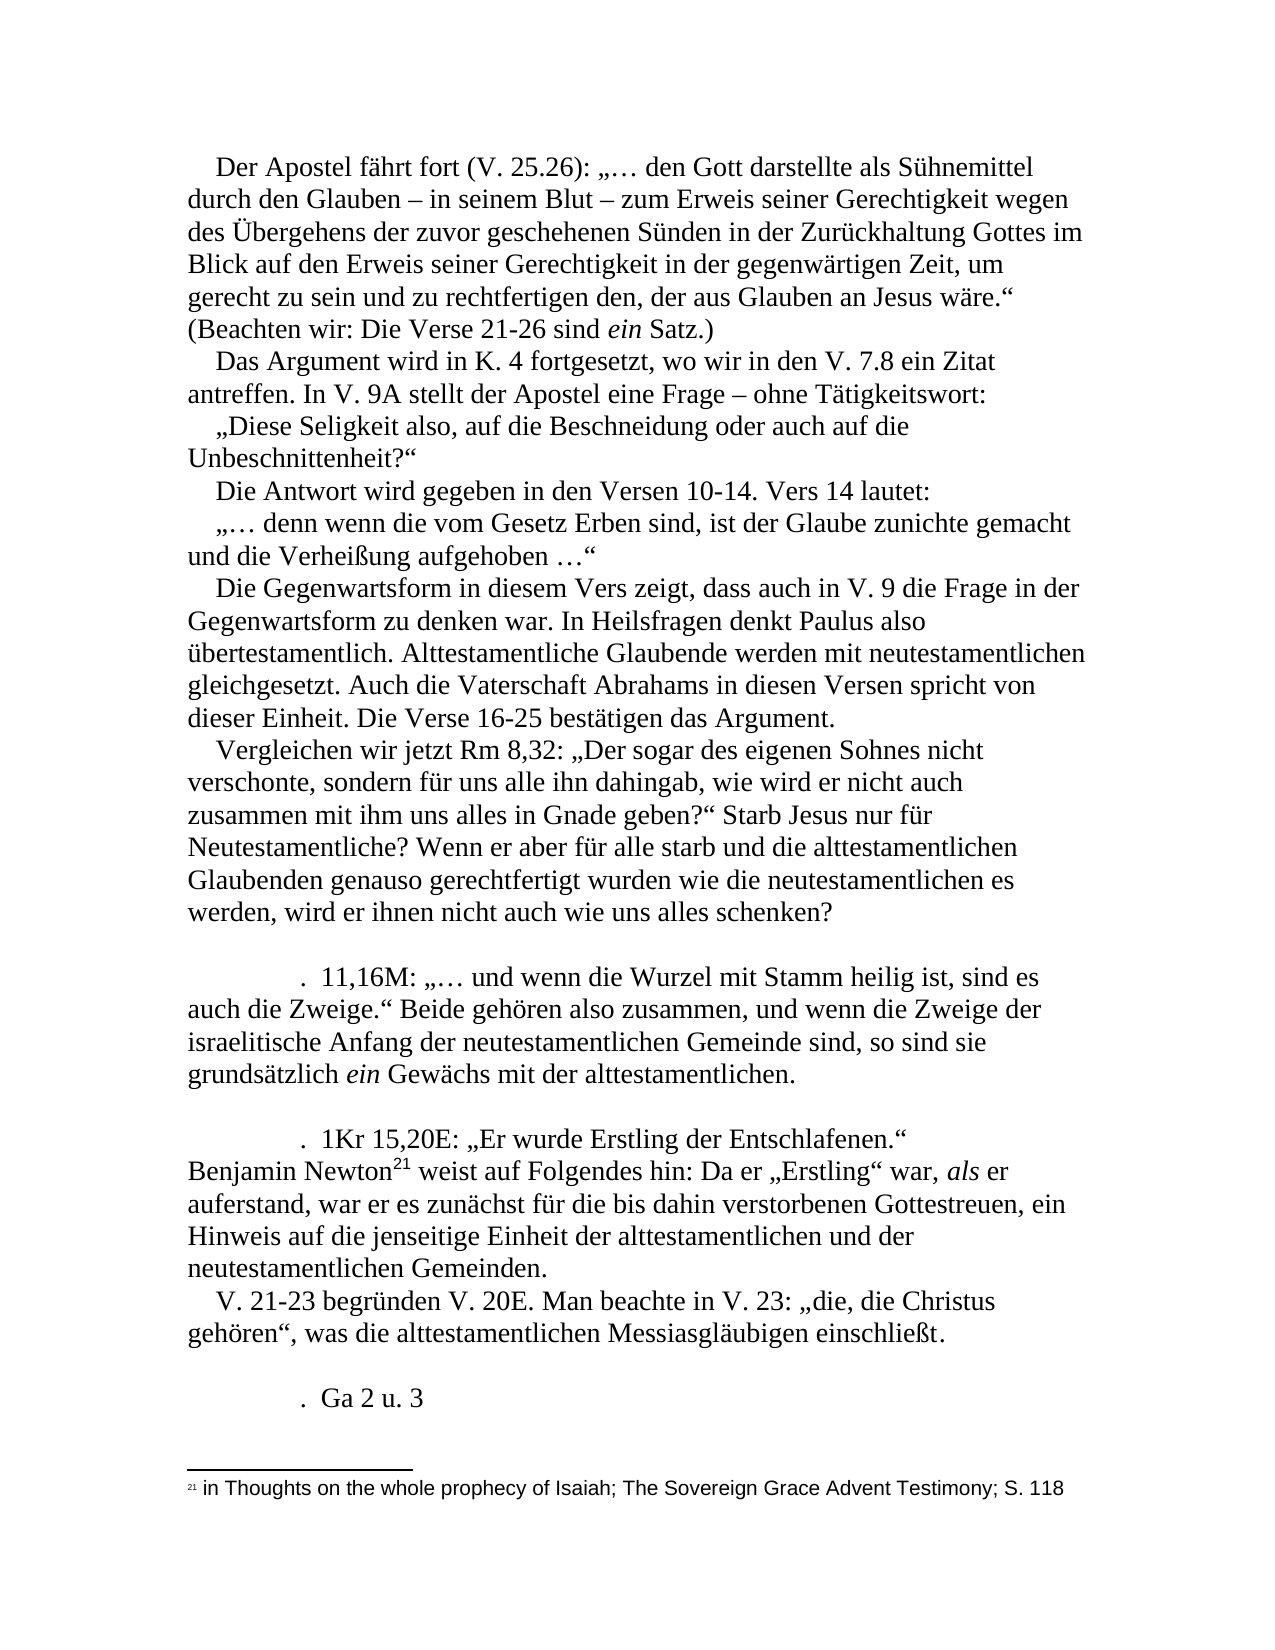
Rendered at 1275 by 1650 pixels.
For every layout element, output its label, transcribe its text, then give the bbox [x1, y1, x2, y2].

text V. 21-23 begründen V. 20E. Man beachte in V. 23: „die, die Christus gehören“, was die alttestamentlichen Messiasgläubigen einschließt. [187, 1284, 1087, 1349]
text Die Antwort wird gegeben in den Versen 10-14. Vers 14 lautet: [187, 474, 1087, 506]
text . 1Kr 15,20E: „Er wurde Erstling der Entschlafenen.“ [187, 1122, 1087, 1154]
text Die Gegenwartsform in diesem Vers zeigt, dass auch in V. 9 die Frage in der Gegenwartsform zu denken war. In Heilsfragen denkt Paulus also übertestamentlich. Alttestamentliche Glaubende werden mit neutestamentlichen gleichgesetzt. Auch die Vaterschaft Abrahams in diesen Versen spricht von dieser Einheit. Die Verse 16-25 bestätigen das Argument. [187, 571, 1087, 733]
text „… denn wenn die vom Gesetz Erben sind, ist der Glaube zunichte gemacht und die Verheißung aufgehoben …“ [187, 506, 1087, 571]
text . Ga 2 u. 3 [187, 1381, 1087, 1413]
text Vergleichen wir jetzt Rm 8,32: „Der sogar des eigenen Sohnes nicht verschonte, sondern für uns alle ihn dahingab, wie wird er nicht auch zusammen mit ihm uns alles in Gnade geben?“ Starb Jesus nur für Neutestamentliche? Wenn er aber für alle starb und die alttestamentlichen Glaubenden genauso gerechtfertigt wurden wie die neutestamentlichen es werden, wird er ihnen nicht auch wie uns alles schenken? [187, 733, 1087, 927]
text . 11,16M: „… und wenn die Wurzel mit Stamm heilig ist, sind es auch die Zweige.“ Beide gehören also zusammen, und wenn die Zweige der israelitische Anfang der neutestamentlichen Gemeinde sind, so sind sie grundsätzlich ein Gewächs mit der alttestamentlichen. [187, 960, 1087, 1089]
text Das Argument wird in K. 4 fortgesetzt, wo wir in den V. 7.8 ein Zitat antreffen. In V. 9A stellt der Apostel eine Frage – ohne Tätigkeitswort: [187, 344, 1087, 409]
text „Diese Seligkeit also, auf die Beschneidung oder auch auf die Unbeschnittenheit?“ [187, 409, 1087, 474]
text Der Apostel fährt fort (V. 25.26): „… den Gott darstellte als Sühnemittel durch den Glauben – in seinem Blut – zum Erweis seiner Gerechtigkeit wegen des Übergehens der zuvor geschehenen Sünden in der Zurückhaltung Gottes im Blick auf den Erweis seiner Gerechtigkeit in der gegenwärtigen Zeit, um gerecht zu sein und zu rechtfertigen den, der aus Glauben an Jesus wäre.“ (Beachten wir: Die Verse 21-26 sind ein Satz.) [187, 150, 1087, 344]
text Benjamin Newton weist auf Folgendes hin: Da er „Erstling“ war, als er auferstand, war er es zunächst für die bis dahin verstorbenen Gottestreuen, ein Hinweis auf die jenseitige Einheit der alttestamentlichen und der neutestamentlichen Gemeinden. [187, 1154, 1087, 1284]
